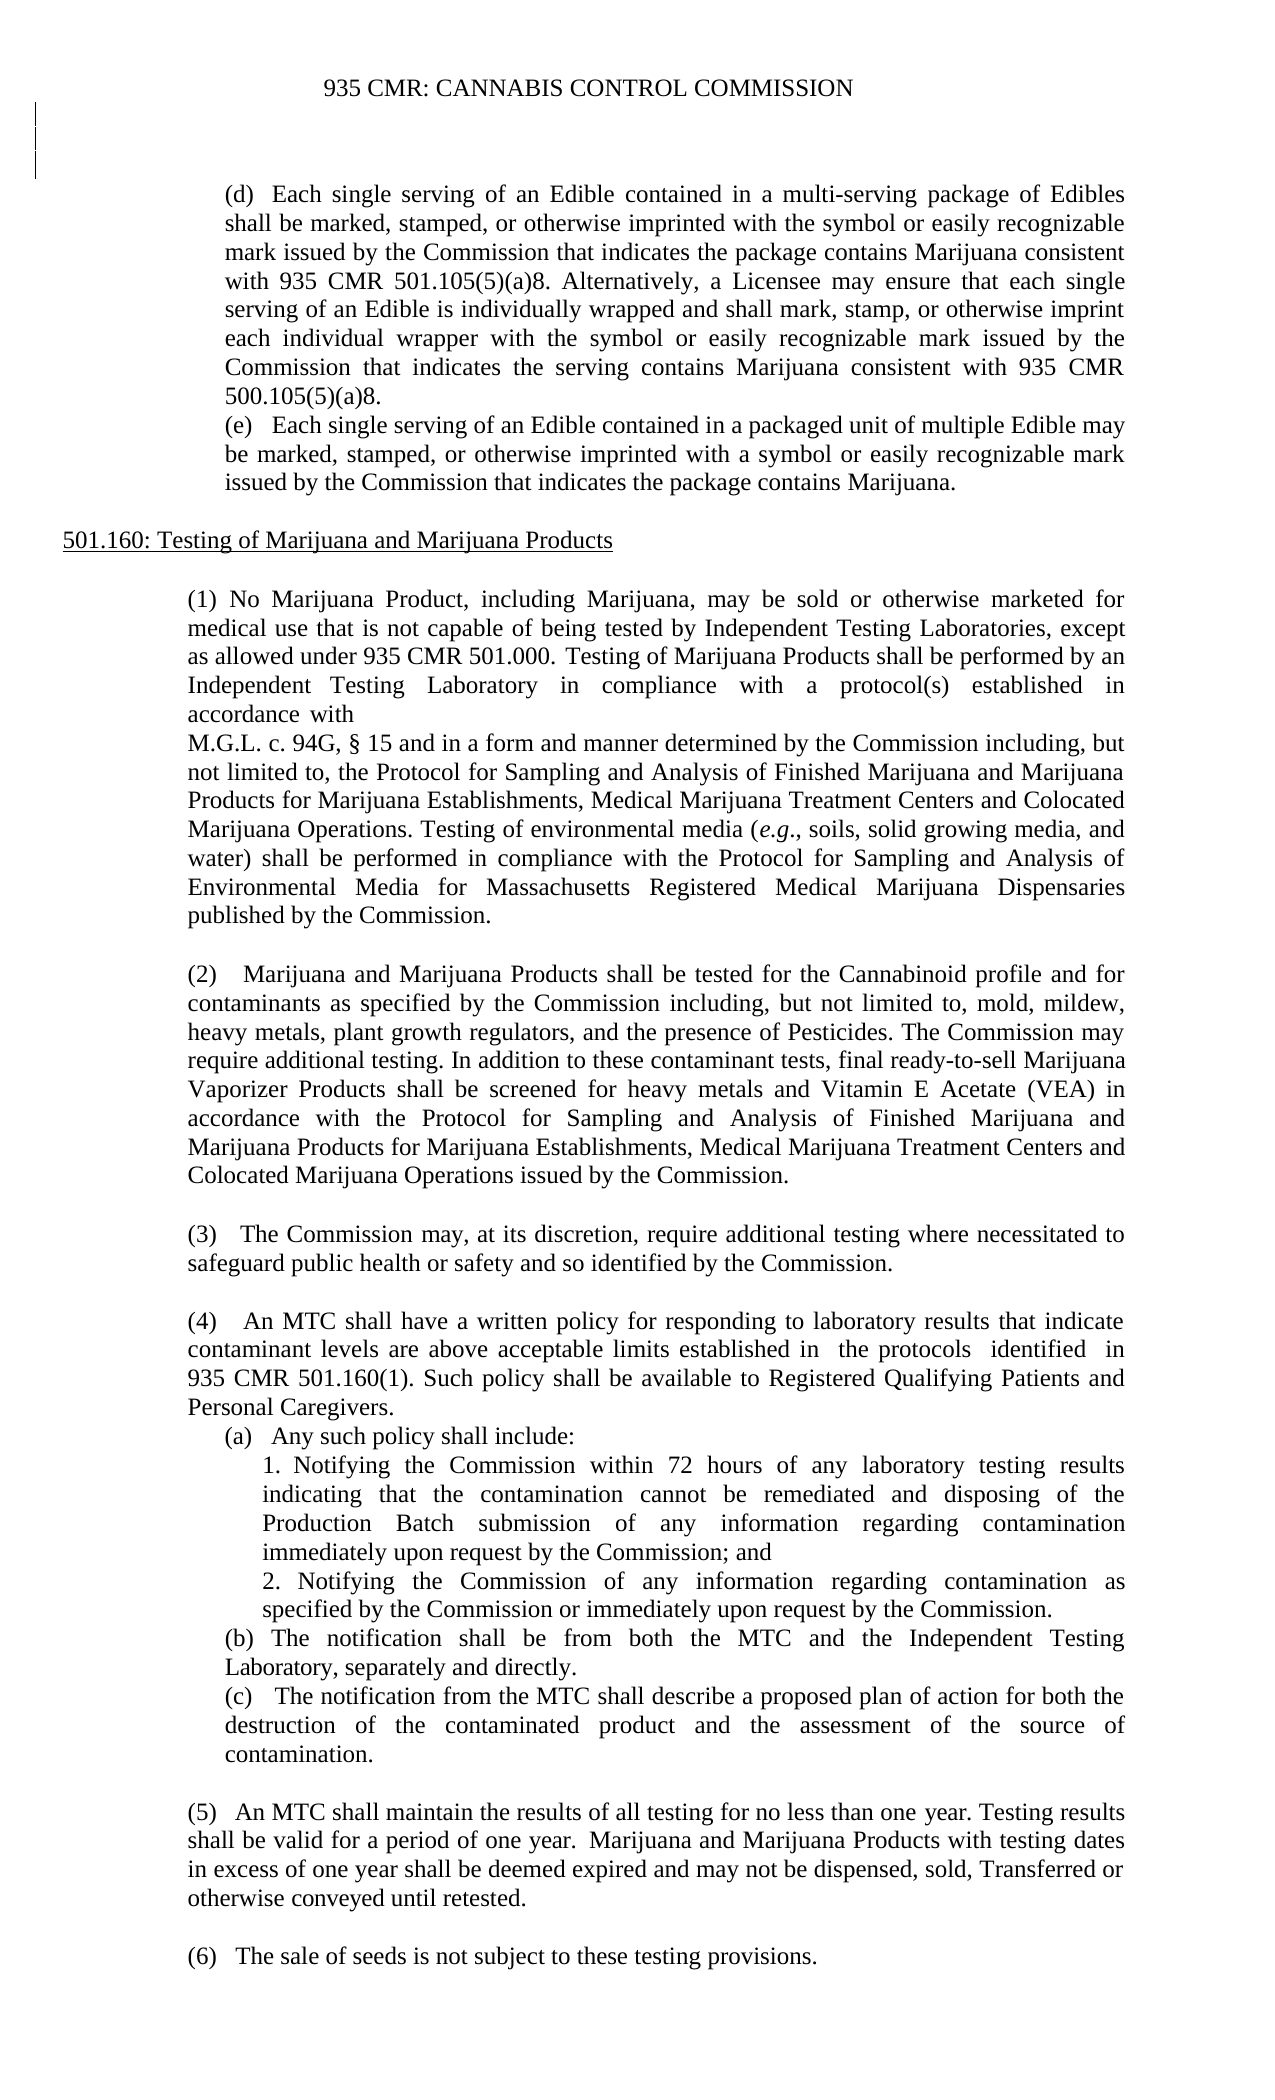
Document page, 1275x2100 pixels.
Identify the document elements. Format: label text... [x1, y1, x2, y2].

list Notifying the Commission within 72 hours of any laboratory testing results indicating that the contamination cannot be remediated and disposing of the Production Batch submission of any information regarding contamination immediately upon request by the Commission; and [262, 1450, 1126, 1565]
list The notification shall be from both the MTC and the Independent Testing Laboratory, separately and directly. [224, 1623, 1125, 1681]
list The notification from the MTC shall describe a proposed plan of action for both the destruction of the contaminated product and the assessment of the source of contamination. [224, 1681, 1125, 1767]
list Each single serving of an Edible contained in a packaged unit of multiple Edible may be marked, stamped, or otherwise imprinted with a symbol or easily recognizable mark issued by the Commission that indicates the package contains Marijuana. [224, 410, 1126, 496]
text 501.160: Testing of Marijuana and Marijuana Products [62, 526, 1137, 554]
list The Commission may, at its discretion, require additional testing where necessitated to safeguard public health or safety and so identified by the Commission. [187, 1219, 1125, 1277]
list The sale of seeds is not subject to these testing provisions. [187, 1941, 1137, 1970]
list Each single serving of an Edible contained in a multi-serving package of Edibles shall be marked, stamped, or otherwise imprinted with the symbol or easily recognizable mark issued by the Commission that indicates the package contains Marijuana consistent with 935 CMR 501.105(5)(a)8. Alternatively, a Licensee may ensure that each single serving of an Edible is individually wrapped and shall mark, stamp, or otherwise imprint each individual wrapper with the symbol or easily recognizable mark issued by the Commission that indicates the serving contains Marijuana consistent with 935 CMR 500.105(5)(a)8. [224, 179, 1125, 409]
list An MTC shall have a written policy for responding to laboratory results that indicate contaminant levels are above acceptable limits established in the protocols identified in 935 CMR 501.160(1). Such policy shall be available to Registered Qualifying Patients and Personal Caregivers. [187, 1306, 1125, 1421]
list No Marijuana Product, including Marijuana, may be sold or otherwise marketed for medical use that is not capable of being tested by Independent Testing Laboratories, except as allowed under 935 CMR 501.000. Testing of Marijuana Products shall be performed by an Independent Testing Laboratory in compliance with a protocol(s) established in accordance with [187, 584, 1125, 728]
list Any such policy shall include: [224, 1421, 1137, 1450]
text M.G.L. c. 94G, § 15 and in a form and manner determined by the Commission including, but not limited to, the Protocol for Sampling and Analysis of Finished Marijuana and Marijuana Products for Marijuana Establishments, Medical Marijuana Treatment Centers and Colocated Marijuana Operations. Testing of environmental media (e.g., soils, solid growing media, and water) shall be performed in compliance with the Protocol for Sampling and Analysis of Environmental Media for Massachusetts Registered Medical Marijuana Dispensaries published by the Commission. [187, 728, 1125, 929]
list Notifying the Commission of any information regarding contamination as specified by the Commission or immediately upon request by the Commission. [262, 1566, 1125, 1623]
list An MTC shall maintain the results of all testing for no less than one year. Testing results shall be valid for a period of one year. Marijuana and Marijuana Products with testing dates in excess of one year shall be deemed expired and may not be dispensed, sold, Transferred or otherwise conveyed until retested. [187, 1797, 1125, 1912]
list Marijuana and Marijuana Products shall be tested for the Cannabinoid profile and for contaminants as specified by the Commission including, but not limited to, mold, mildew, heavy metals, plant growth regulators, and the presence of Pesticides. The Commission may require additional testing. In addition to these contaminant tests, final ready-to-sell Marijuana Vaporizer Products shall be screened for heavy metals and Vitamin E Acetate (VEA) in accordance with the Protocol for Sampling and Analysis of Finished Marijuana and Marijuana Products for Marijuana Establishments, Medical Marijuana Treatment Centers and Colocated Marijuana Operations issued by the Commission. [187, 959, 1126, 1189]
